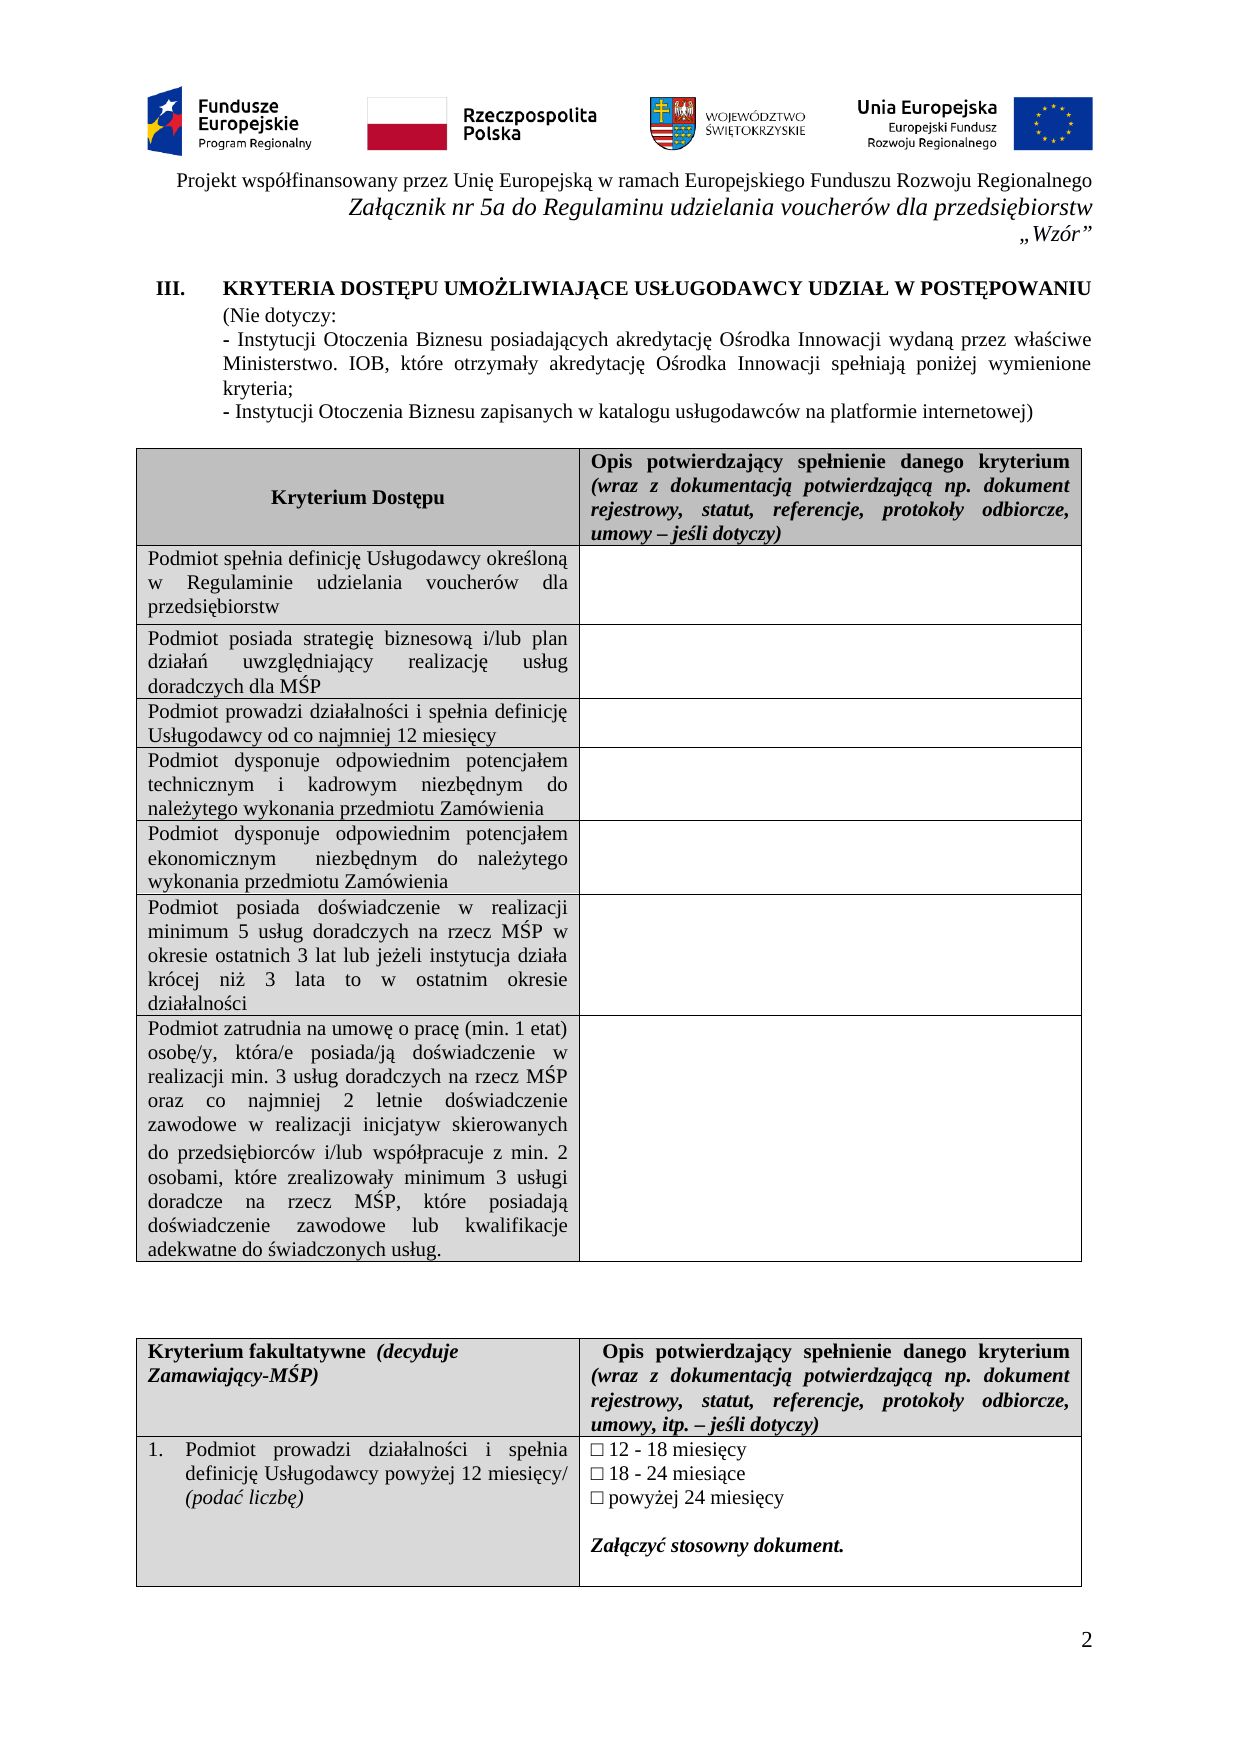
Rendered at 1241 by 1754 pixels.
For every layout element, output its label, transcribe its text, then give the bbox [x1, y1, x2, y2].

table_cell □ 12 - 18 miesięcy □ 18 - 24 miesiące □ powyżej 24 miesięcy Załączyć stosowny dokument. [580, 1437, 1081, 1586]
table_cell [580, 699, 1081, 747]
table_cell Podmiot spełnia definicję Usługodawcy określoną w Regulaminie udzielania voucherów dla przedsiębiorstw [137, 546, 579, 624]
list (Nie dotyczy: [223, 303, 1093, 327]
table_cell [580, 546, 1081, 624]
table_cell [580, 821, 1081, 893]
table_cell Podmiot dysponuje odpowiednim potencjałem ekonomicznym niezbędnym do należytego wykonania przedmiotu Zamówienia [137, 821, 579, 893]
table_header Kryterium fakultatywne (decyduje Zamawiający-MŚP) [137, 1339, 579, 1436]
list KRYTERIA DOSTĘPU UMOŻLIWIAJĄCE USŁUGODAWCY UDZIAŁ W POSTĘPOWANIU [185, 276, 1093, 300]
list - Instytucji Otoczenia Biznesu zapisanych w katalogu usługodawców na platformie internetowej) [223, 399, 1093, 423]
table_cell [580, 895, 1081, 1015]
table_cell Podmiot zatrudnia na umowę o pracę (min. 1 etat) osobę/y, która/e posiada/ją doświadczenie w realizacji min. 3 usług doradczych na rzecz MŚP oraz co najmniej 2 letnie doświadczenie zawodowe w realizacji inicjatyw skierowanych do przedsiębiorców i/lub współpracuje z min. 2 osobami, które zrealizowały minimum 3 usługi doradcze na rzecz MŚP, które posiadają doświadczenie zawodowe lub kwalifikacje adekwatne do świadczonych usług. [137, 1016, 579, 1261]
table_header Kryterium Dostępu [137, 449, 579, 545]
table_cell [580, 1016, 1081, 1261]
table_cell Podmiot posiada strategię biznesową i/lub plan działań uwzględniający realizację usług doradczych dla MŚP [137, 625, 579, 698]
table_header Opis potwierdzający spełnienie danego kryterium (wraz z dokumentacją potwierdzającą np. dokument rejestrowy, statut, referencje, protokoły odbiorcze, umowy – jeśli dotyczy) [580, 449, 1081, 545]
table_cell Podmiot prowadzi działalności i spełnia definicję Usługodawcy powyżej 12 miesięcy/ (podać liczbę) [137, 1437, 579, 1586]
table_cell [580, 748, 1081, 820]
list - Instytucji Otoczenia Biznesu posiadających akredytację Ośrodka Innowacji wydaną przez właściwe Ministerstwo. IOB, które otrzymały akredytację Ośrodka Innowacji spełniają poniżej wymienione kryteria; [223, 327, 1093, 399]
table_header Opis potwierdzający spełnienie danego kryterium (wraz z dokumentacją potwierdzającą np. dokument rejestrowy, statut, referencje, protokoły odbiorcze, umowy, itp. – jeśli dotyczy) [580, 1339, 1081, 1436]
table_cell Podmiot posiada doświadczenie w realizacji minimum 5 usług doradczych na rzecz MŚP w okresie ostatnich 3 lat lub jeżeli instytucja działa krócej niż 3 lata to w ostatnim okresie działalności [137, 895, 579, 1015]
table_cell [580, 625, 1081, 698]
table_cell Podmiot prowadzi działalności i spełnia definicję Usługodawcy od co najmniej 12 miesięcy [137, 699, 579, 747]
table_cell Podmiot dysponuje odpowiednim potencjałem technicznym i kadrowym niezbędnym do należytego wykonania przedmiotu Zamówienia [137, 748, 579, 820]
picture [147, 86, 1093, 156]
